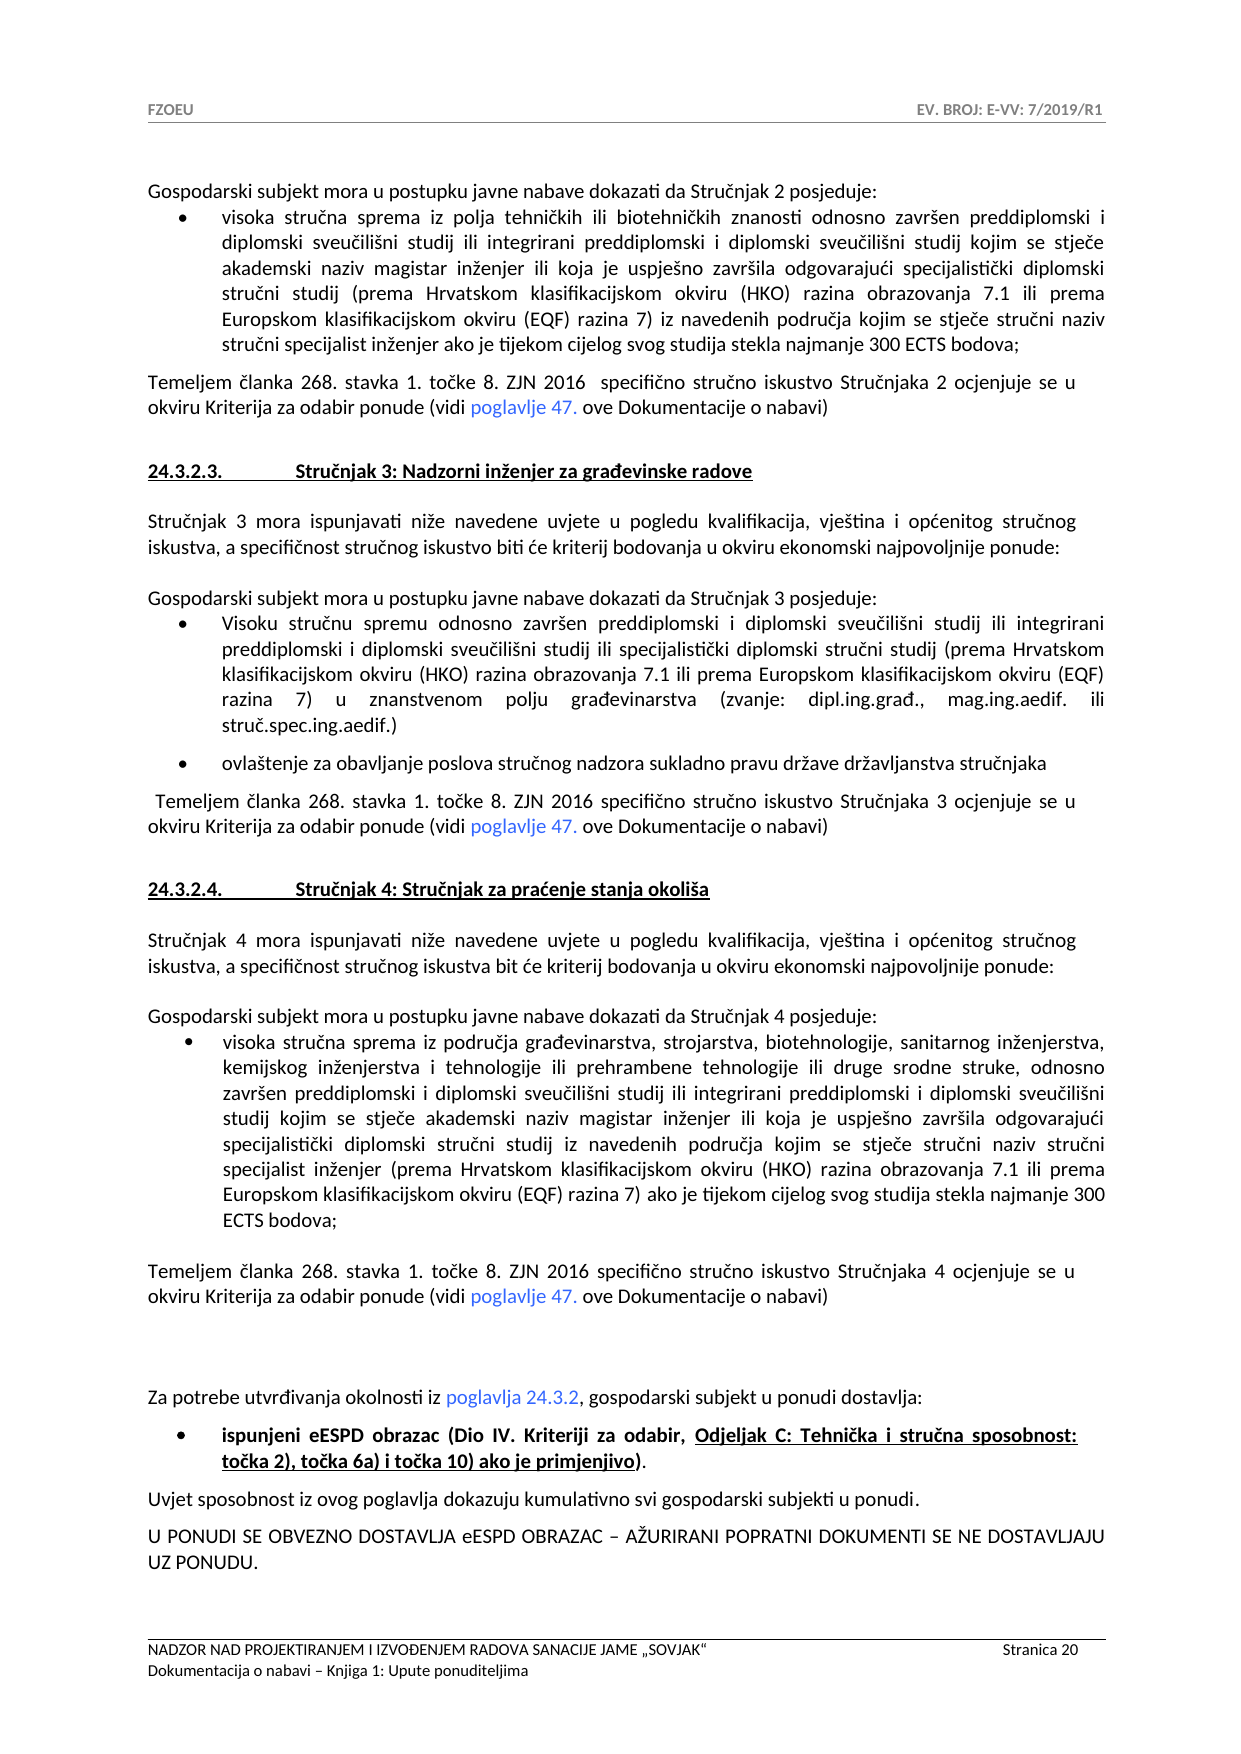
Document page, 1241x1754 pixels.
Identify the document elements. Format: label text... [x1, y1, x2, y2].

list ispunjeni eESPD obrazac (Dio IV. Kriteriji za odabir, Odjeljak C: Tehnička i stručna sposobnost: točka 2), točka 6a) i točka 10) ako je primjenjivo). [177, 1422, 1078, 1473]
text Temeljem članka 268. stavka 1. točke 8. ZJN 2016 specifično stručno iskustvo Stručnjaka 3 ocjenjuje se u okviru Kriterija za odabir ponude (vidi poglavlje 47. ove Dokumentacije o nabavi) [148, 788, 1078, 839]
text Gospodarski subjekt mora u postupku javne nabave dokazati da Stručnjak 3 posjeduje: [148, 585, 1106, 610]
text Stručnjak 4 mora ispunjavati niže navedene uvjete u pogledu kvalifikacija, vještina i općenitog stručnog iskustva, a specifičnost stručnog iskustva bit će kriterij bodovanja u okviru ekonomski najpovoljnije ponude: [148, 927, 1078, 978]
text Za potrebe utvrđivanja okolnosti iz poglavlja 24.3.2, gospodarski subjekt u ponudi dostavlja: [148, 1384, 1078, 1410]
text Gospodarski subjekt mora u postupku javne nabave dokazati da Stručnjak 4 posjeduje: [148, 1004, 1106, 1029]
list visoka stručna sprema iz polja tehničkih ili biotehničkih znanosti odnosno završen preddiplomski i diplomski sveučilišni studij ili integrirani preddiplomski i diplomski sveučilišni studij kojim se stječe akademski naziv magistar inženjer ili koja je uspješno završila odgovarajući specijalistički diplomski stručni studij (prema Hrvatskom klasifikacijskom okviru (HKO) razina obrazovanja 7.1 ili prema Europskom klasifikacijskom okviru (EQF) razina 7) iz navedenih područja kojim se stječe stručni naziv stručni specijalist inženjer ako je tijekom cijelog svog studija stekla najmanje 300 ECTS bodova; [177, 204, 1106, 357]
text 24.3.2.4. Stručnjak 4: Stručnjak za praćenje stanja okoliša [148, 877, 1078, 902]
list ovlaštenje za obavljanje poslova stručnog nadzora sukladno pravu države državljanstva stručnjaka [177, 750, 1106, 775]
text Temeljem članka 268. stavka 1. točke 8. ZJN 2016 specifično stručno iskustvo Stručnjaka 2 ocjenjuje se u okviru Kriterija za odabir ponude (vidi poglavlje 47. ove Dokumentacije o nabavi) [148, 369, 1078, 420]
text Temeljem članka 268. stavka 1. točke 8. ZJN 2016 specifično stručno iskustvo Stručnjaka 4 ocjenjuje se u okviru Kriterija za odabir ponude (vidi poglavlje 47. ove Dokumentacije o nabavi) [148, 1258, 1078, 1309]
list Visoku stručnu spremu odnosno završen preddiplomski i diplomski sveučilišni studij ili integrirani preddiplomski i diplomski sveučilišni studij ili specijalistički diplomski stručni studij (prema Hrvatskom klasifikacijskom okviru (HKO) razina obrazovanja 7.1 ili prema Europskom klasifikacijskom okviru (EQF) razina 7) u znanstvenom polju građevinarstva (zvanje: dipl.ing.građ., mag.ing.aedif. ili struč.spec.ing.aedif.) [177, 610, 1106, 737]
text Stručnjak 3 mora ispunjavati niže navedene uvjete u pogledu kvalifikacija, vještina i općenitog stručnog iskustva, a specifičnost stručnog iskustvo biti će kriterij bodovanja u okviru ekonomski najpovoljnije ponude: [148, 509, 1078, 559]
text Uvjet sposobnost iz ovog poglavlja dokazuju kumulativno svi gospodarski subjekti u ponudi. [148, 1486, 1078, 1511]
text Gospodarski subjekt mora u postupku javne nabave dokazati da Stručnjak 2 posjeduje: [148, 179, 1106, 204]
list visoka stručna sprema iz područja građevinarstva, strojarstva, biotehnologije, sanitarnog inženjerstva, kemijskog inženjerstva i tehnologije ili prehrambene tehnologije ili druge srodne struke, odnosno završen preddiplomski i diplomski sveučilišni studij ili integrirani preddiplomski i diplomski sveučilišni studij kojim se stječe akademski naziv magistar inženjer ili koja je uspješno završila odgovarajući specijalistički diplomski stručni studij iz navedenih područja kojim se stječe stručni naziv stručni specijalist inženjer (prema Hrvatskom klasifikacijskom okviru (HKO) razina obrazovanja 7.1 ili prema Europskom klasifikacijskom okviru (EQF) razina 7) ako je tijekom cijelog svog studija stekla najmanje 300 ECTS bodova; [185, 1029, 1106, 1232]
text U PONUDI SE OBVEZNO DOSTAVLJA eESPD OBRAZAC – AŽURIRANI POPRATNI DOKUMENTI SE NE DOSTAVLJAJU UZ PONUDU. [148, 1524, 1107, 1574]
text 24.3.2.3. Stručnjak 3: Nadzorni inženjer za građevinske radove [148, 458, 1078, 483]
